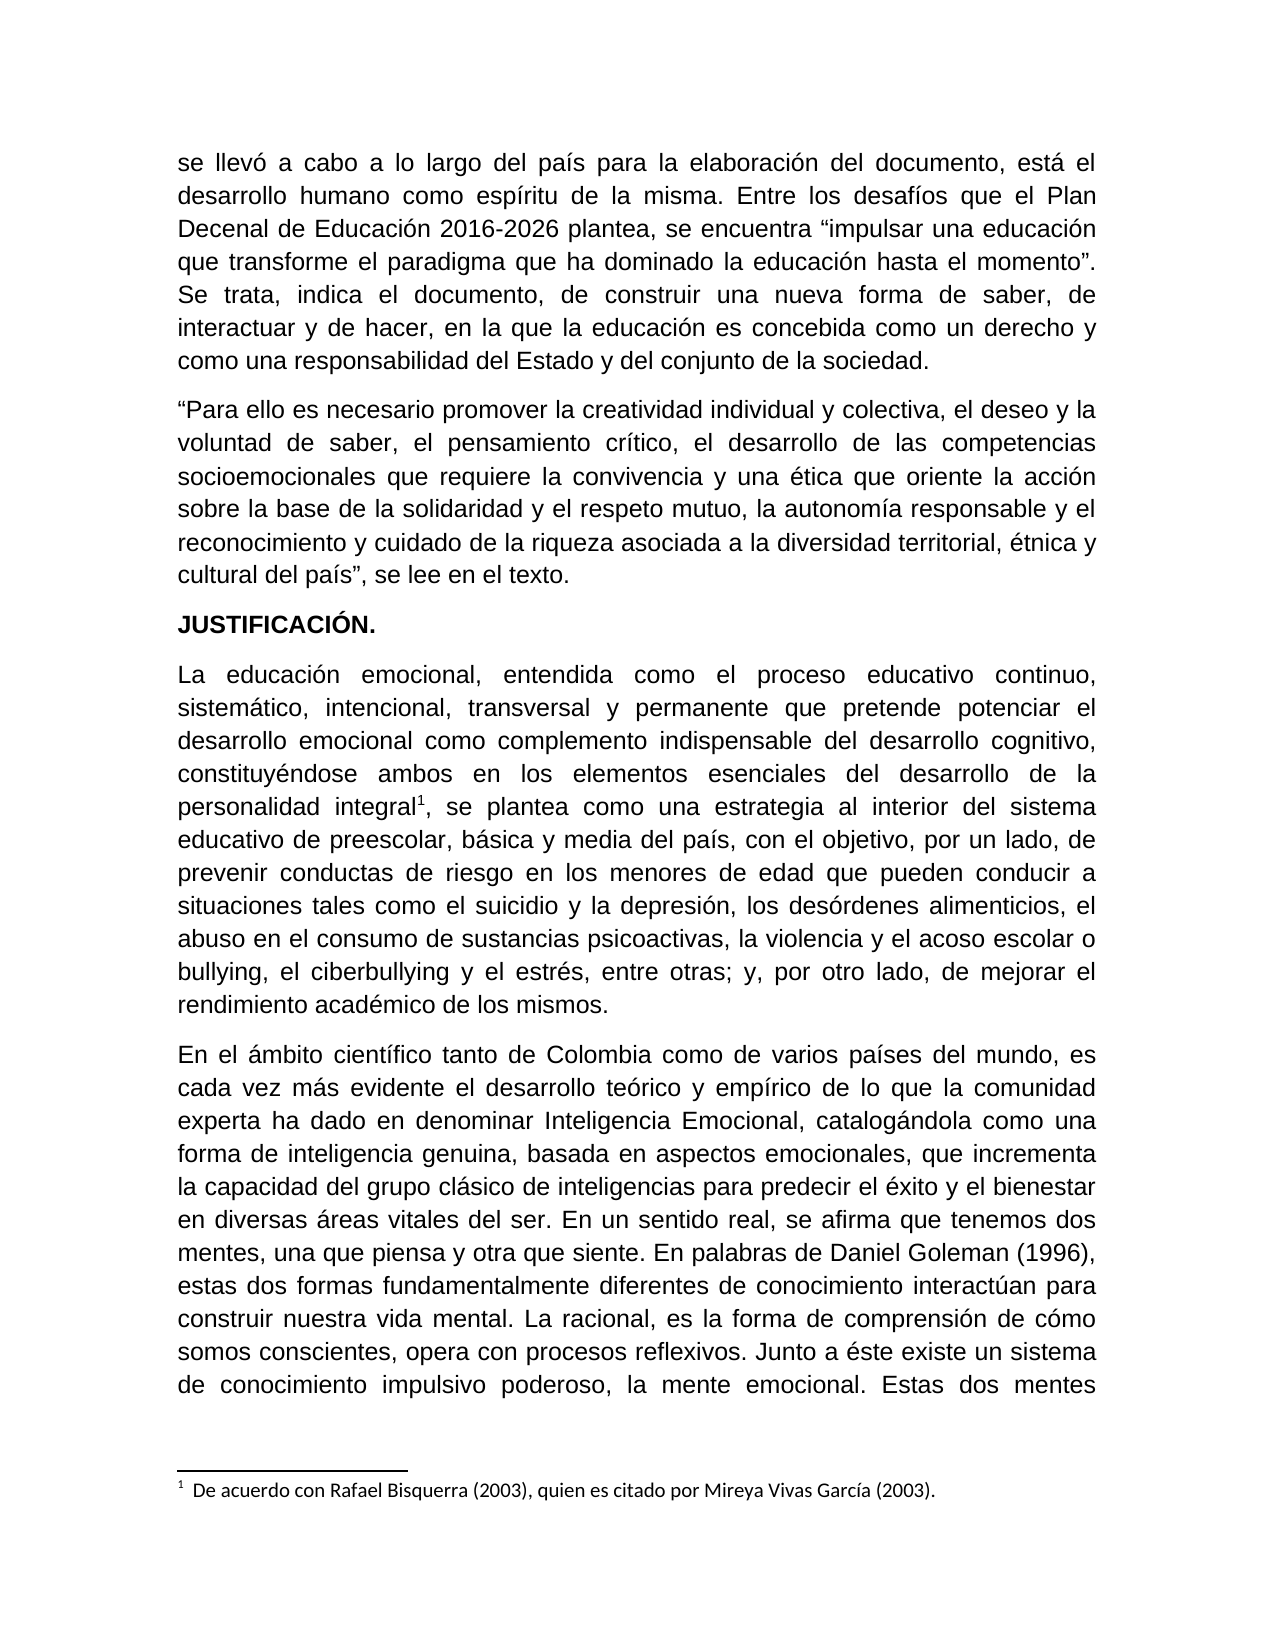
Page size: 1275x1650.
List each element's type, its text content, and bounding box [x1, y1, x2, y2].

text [177, 1040, 1098, 1399]
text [177, 148, 1098, 374]
text La educación emocional, entendida como el proceso educativo continuo, sistemático, intencional, transversal y permanente que pretende potenciar el desarrollo emocional como complemento indispensable del desarrollo cognitivo, constituyéndose ambos en los elementos esenciales del desarrollo de la personalidad integral, se plantea como una estrategia al interior del sistema educativo de preescolar, básica y media del país, con el objetivo, por un lado, de prevenir conductas de riesgo en los menores de edad que pueden conducir a situaciones tales como el suicidio y la depresión, los desórdenes alimenticios, el abuso en el consumo de sustancias psicoactivas, la violencia y el acoso escolar o bullying, el ciberbullying y el estrés, entre otras; y, por otro lado, de mejorar el rendimiento académico de los mismos. [177, 660, 1098, 1019]
text JUSTIFICACIÓN. [177, 610, 1098, 639]
text “Para ello es necesario promover la creatividad individual y colectiva, el deseo y la voluntad de saber, el pensamiento crítico, el desarrollo de las competencias socioemocionales que requiere la convivencia y una ética que oriente la acción sobre la base de la solidaridad y el respeto mutuo, la autonomía responsable y el reconocimiento y cuidado de la riqueza asociada a la diversidad territorial, étnica y cultural del país”, se lee en el texto. [177, 395, 1098, 589]
